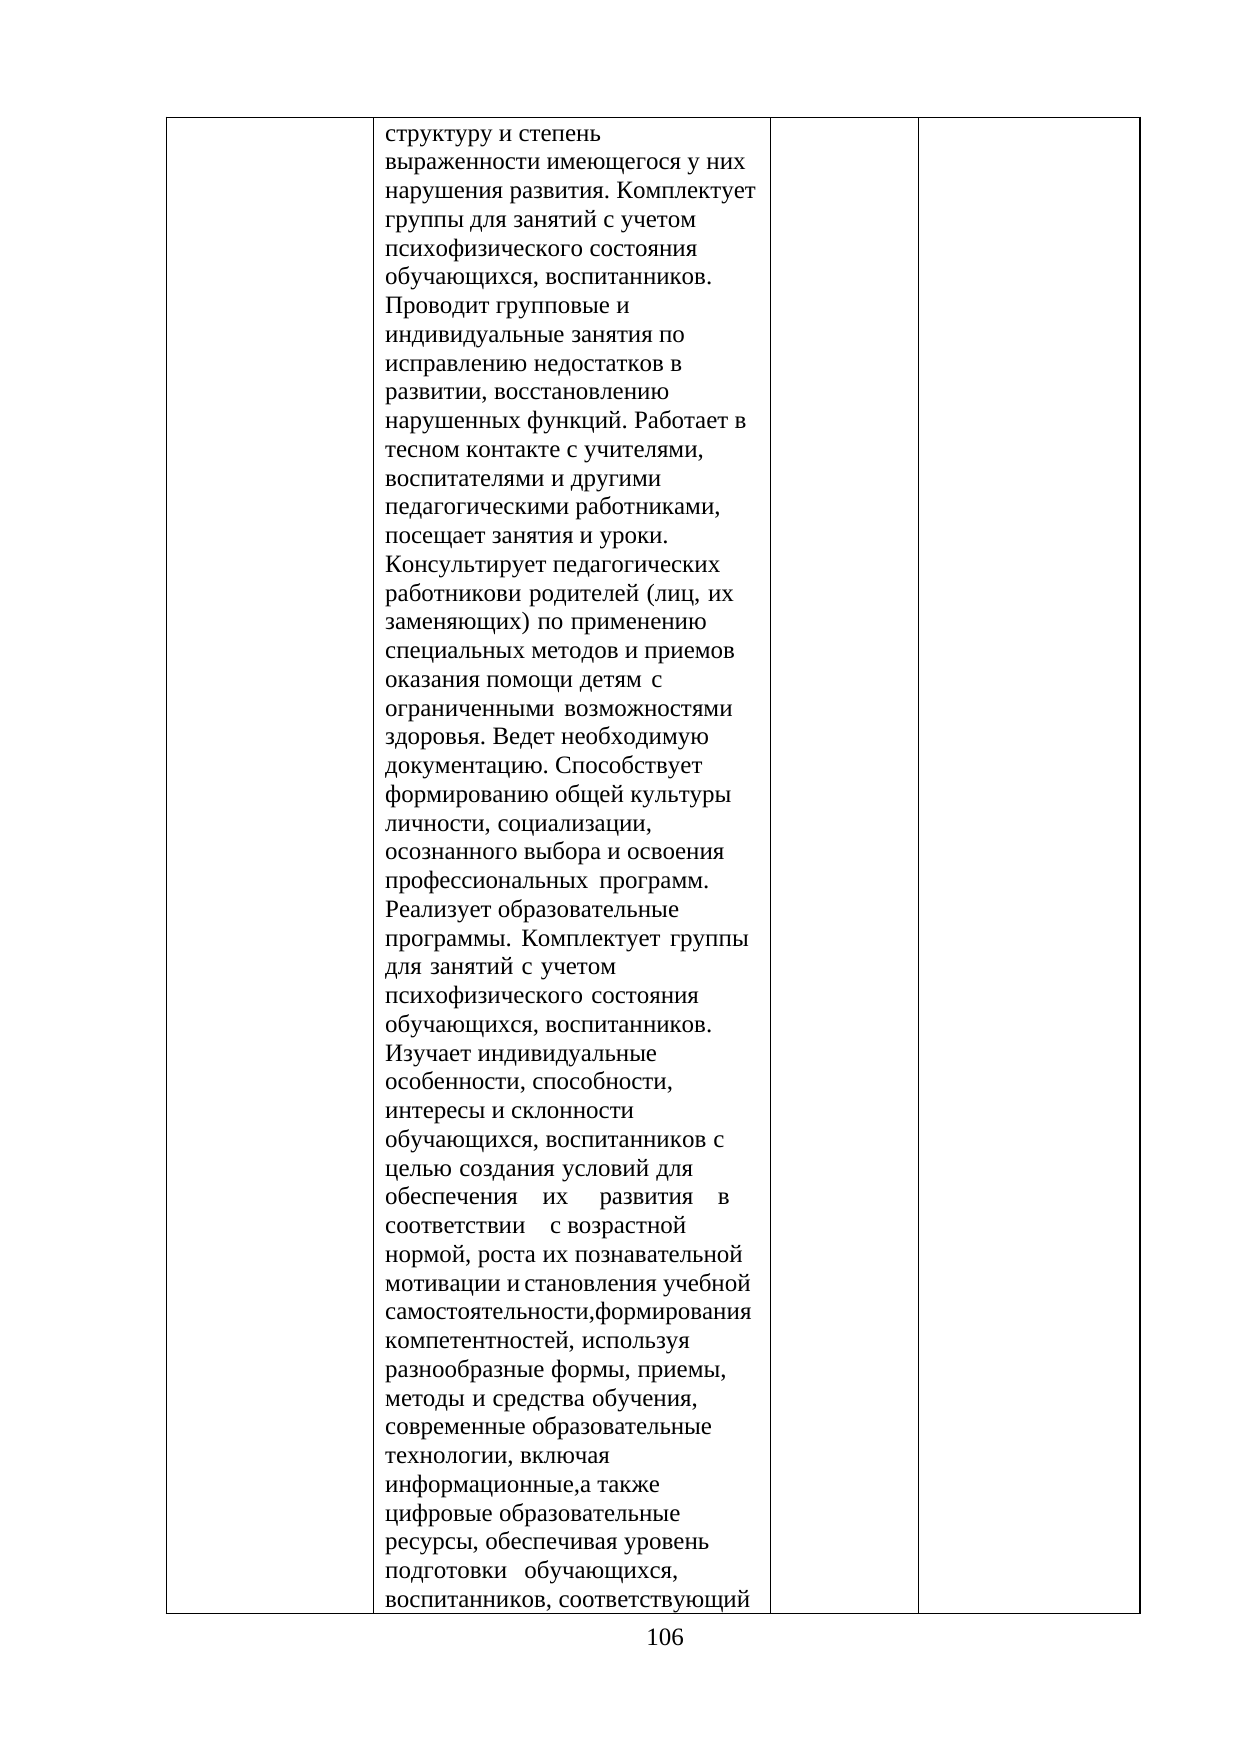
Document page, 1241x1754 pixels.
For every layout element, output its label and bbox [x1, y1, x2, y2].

table_header [374, 118, 770, 1613]
table_header [167, 118, 373, 1613]
table_header [919, 118, 1139, 1613]
table_header [771, 118, 918, 1613]
